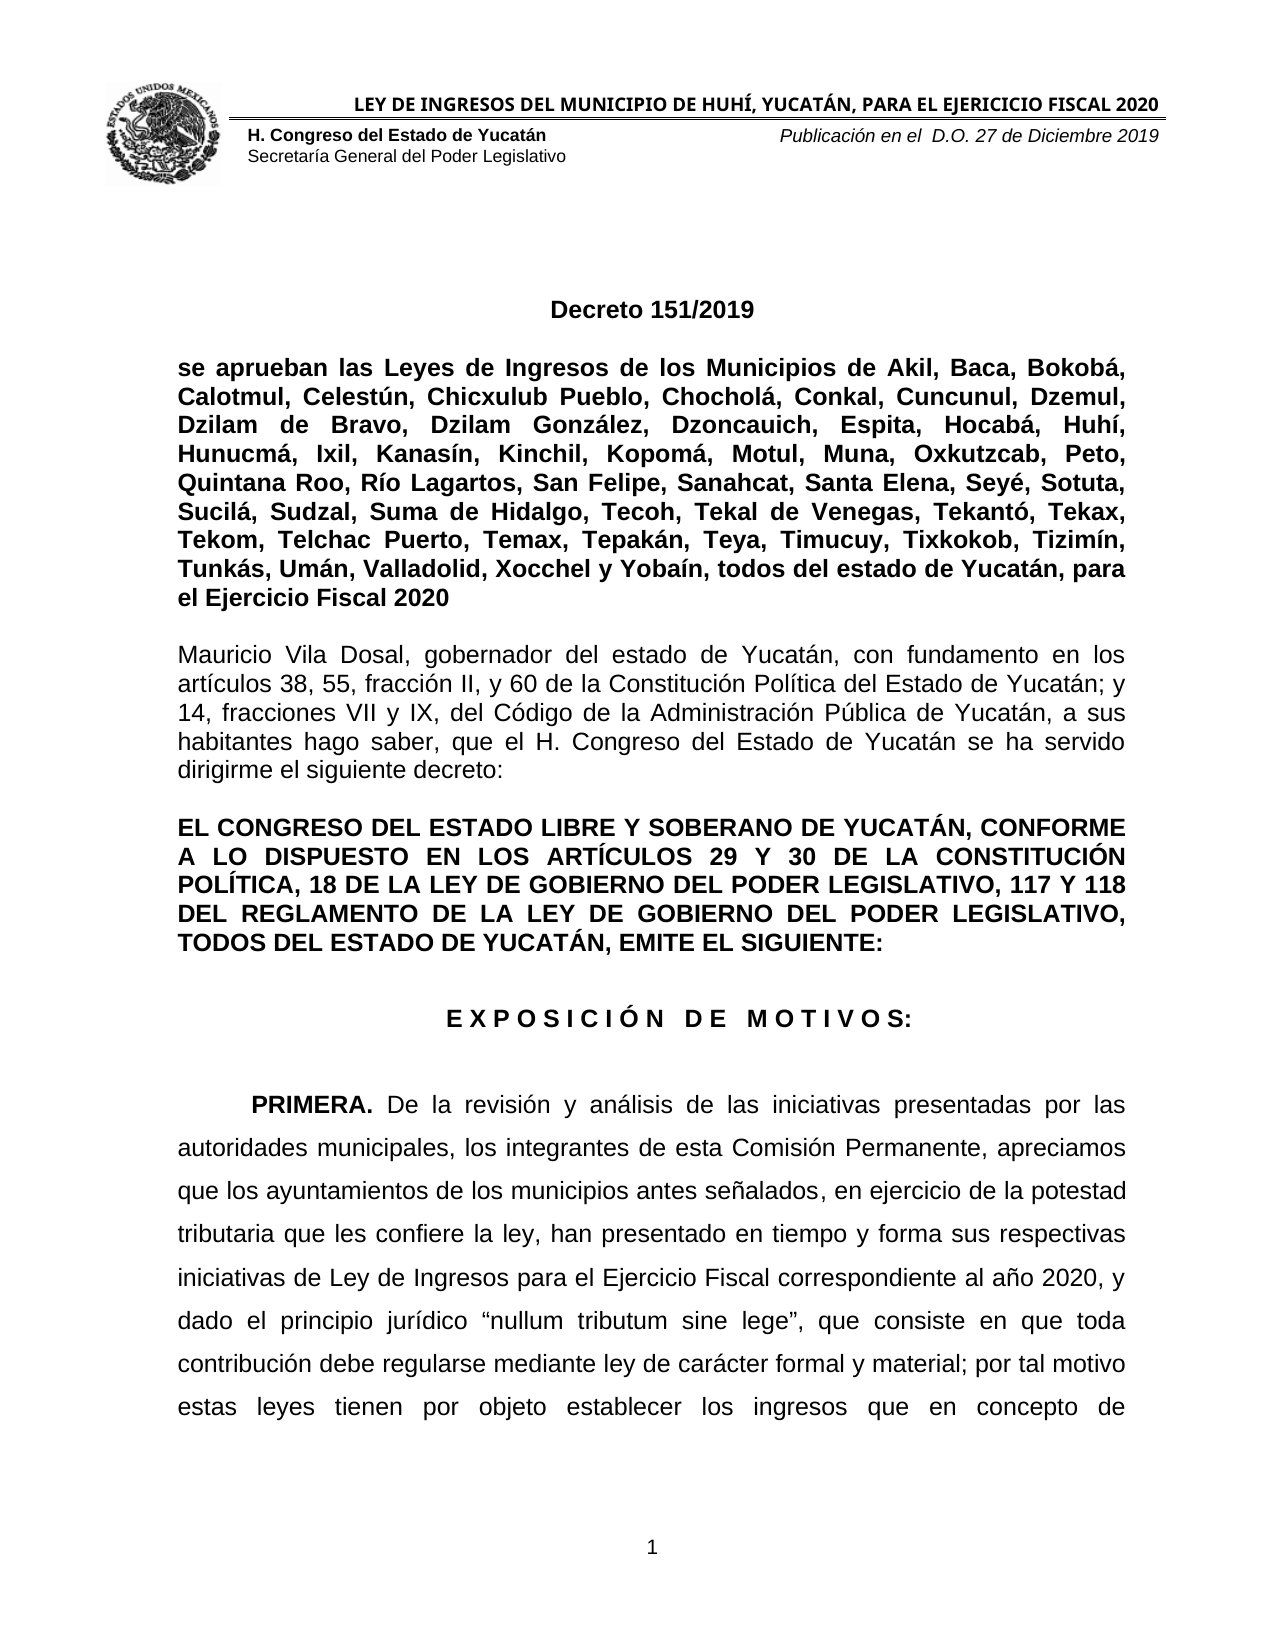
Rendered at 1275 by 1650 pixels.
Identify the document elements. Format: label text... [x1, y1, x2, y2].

text EL CONGRESO DEL ESTADO LIBRE Y SOBERANO DE YUCATÁN, CONFORME A LO DISPUESTO EN LOS ARTÍCULOS 29 Y 30 DE LA CONSTITUCIÓN POLÍTICA, 18 DE LA LEY DE GOBIERNO DEL PODER LEGISLATIVO, 117 Y 118 DEL REGLAMENTO DE LA LEY DE GOBIERNO DEL PODER LEGISLATIVO, TODOS DEL ESTADO DE YUCATÁN, EMITE EL SIGUIENTE: [177, 813, 1127, 957]
text E X P O S I C I Ó N D E M O T I V O S: [177, 1004, 1122, 1032]
text Mauricio Vila Dosal, gobernador del estado de Yucatán, con fundamento en los artículos 38, 55, fracción II, y 60 de la Constitución Política del Estado de Yucatán; y 14, fracciones VII y IX, del Código de la Administración Pública de Yucatán, a sus habitantes hago saber, que el H. Congreso del Estado de Yucatán se ha servido dirigirme el siguiente decreto: [177, 640, 1127, 784]
text Decreto 151/2019 [177, 295, 1127, 324]
text se aprueban las Leyes de Ingresos de los Municipios de Akil, Baca, Bokobá, Calotmul, Celestún, Chicxulub Pueblo, Chocholá, Conkal, Cuncunul, Dzemul, Dzilam de Bravo, Dzilam González, Dzoncauich, Espita, Hocabá, Huhí, Hunucmá, Ixil, Kanasín, Kinchil, Kopomá, Motul, Muna, Oxkutzcab, Peto, Quintana Roo, Río Lagartos, San Felipe, Sanahcat, Santa Elena, Seyé, Sotuta, Sucilá, Sudzal, Suma de Hidalgo, Tecoh, Tekal de Venegas, Tekantó, Tekax, Tekom, Telchac Puerto, Temax, Tepakán, Teya, Timucuy, Tixkokob, Tizimín, Tunkás, Umán, Valladolid, Xocchel y Yobaín, todos del estado de Yucatán, para el Ejercicio Fiscal 2020 [177, 353, 1127, 612]
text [177, 1090, 1127, 1421]
